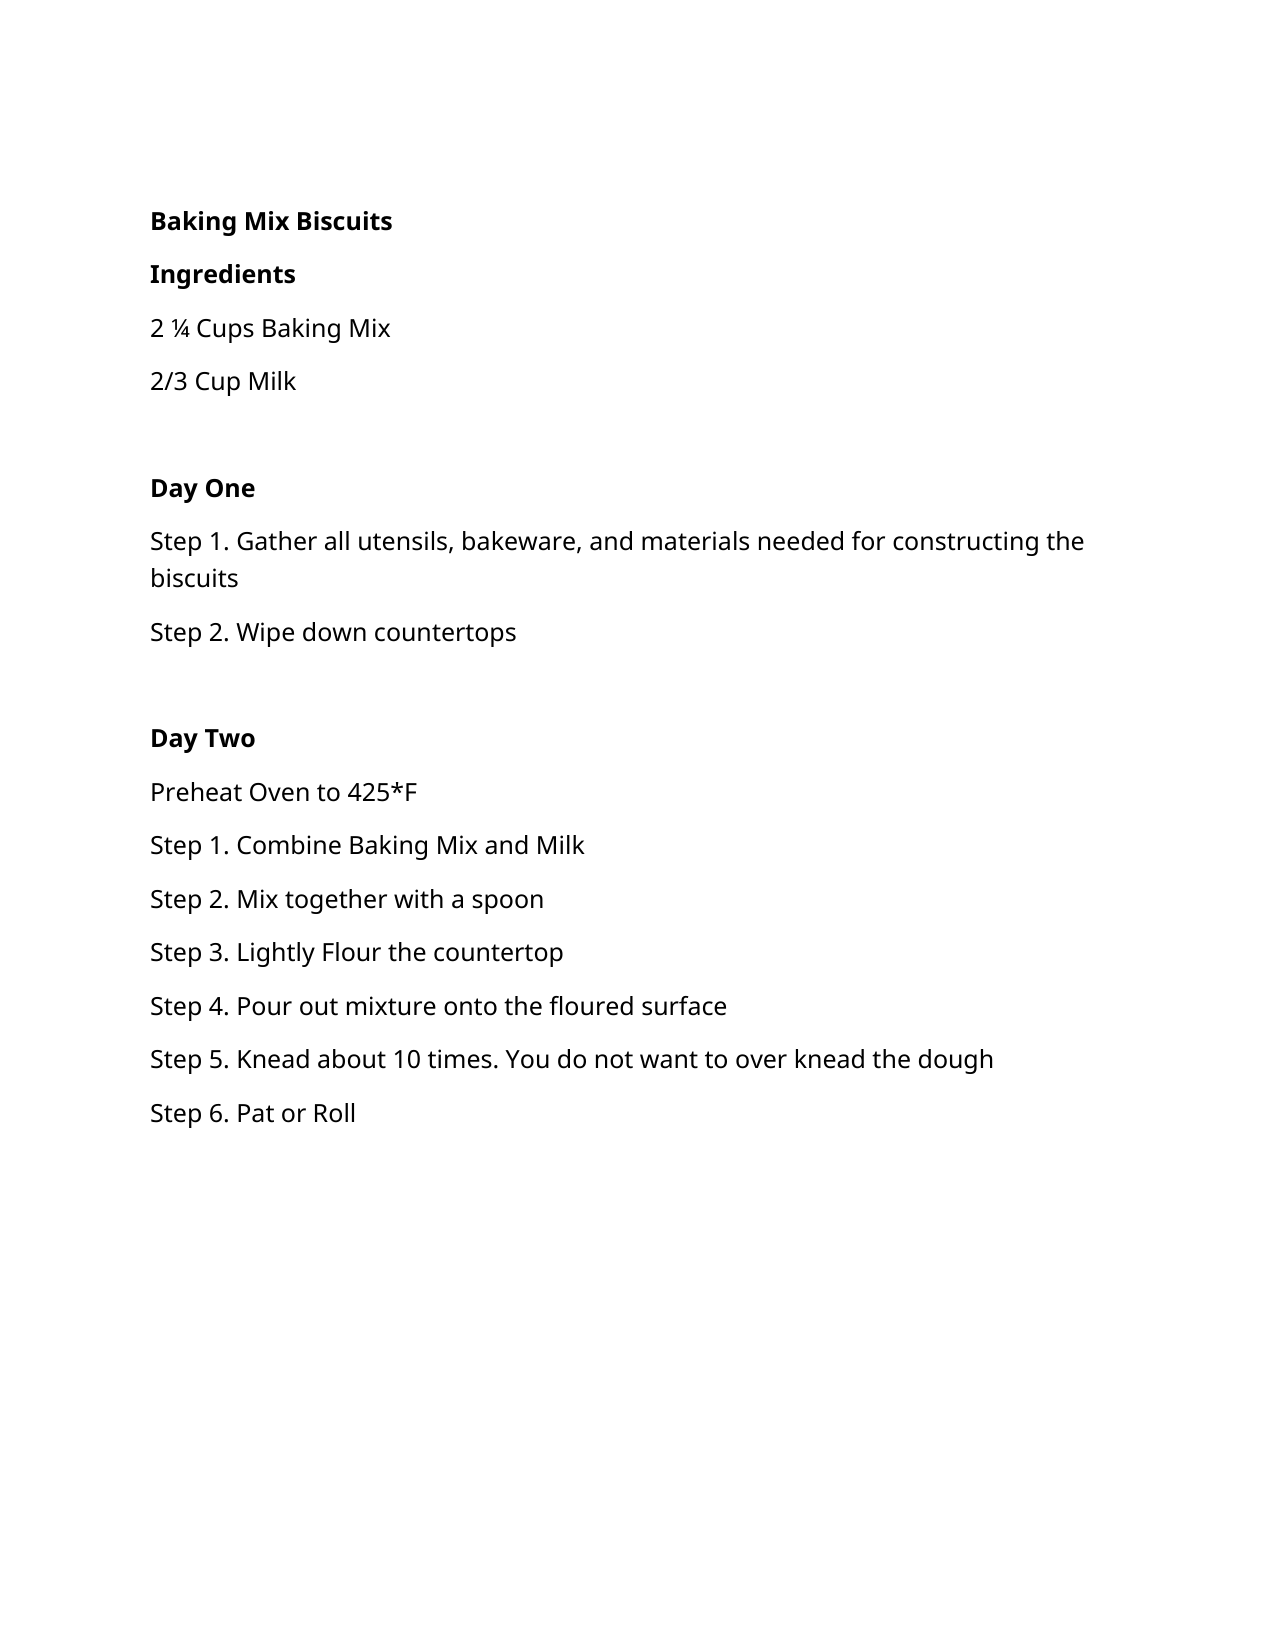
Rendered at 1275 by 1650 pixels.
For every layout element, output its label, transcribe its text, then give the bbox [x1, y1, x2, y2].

text Preheat Oven to 425*F [150, 774, 1125, 809]
text Step 1. Gather all utensils, bakeware, and materials needed for constructing the biscuits [150, 524, 1125, 595]
text Step 5. Knead about 10 times. You do not want to over knead the dough [150, 1042, 1125, 1076]
text Step 3. Lightly Flour the countertop [150, 935, 1125, 969]
text Step 4. Pour out mixture onto the floured surface [150, 988, 1125, 1022]
text Step 6. Pat or Roll [150, 1095, 1125, 1129]
text Day One [150, 471, 1125, 505]
text 2/3 Cup Milk [150, 364, 1125, 398]
text Ingredients [150, 257, 1125, 291]
text Step 1. Combine Baking Mix and Milk [150, 828, 1125, 862]
text Day Two [150, 721, 1125, 755]
text 2 ¼ Cups Baking Mix [150, 310, 1125, 344]
text Step 2. Mix together with a spoon [150, 881, 1125, 916]
text Step 2. Wipe down countertops [150, 614, 1125, 648]
text Baking Mix Biscuits [150, 203, 1125, 237]
